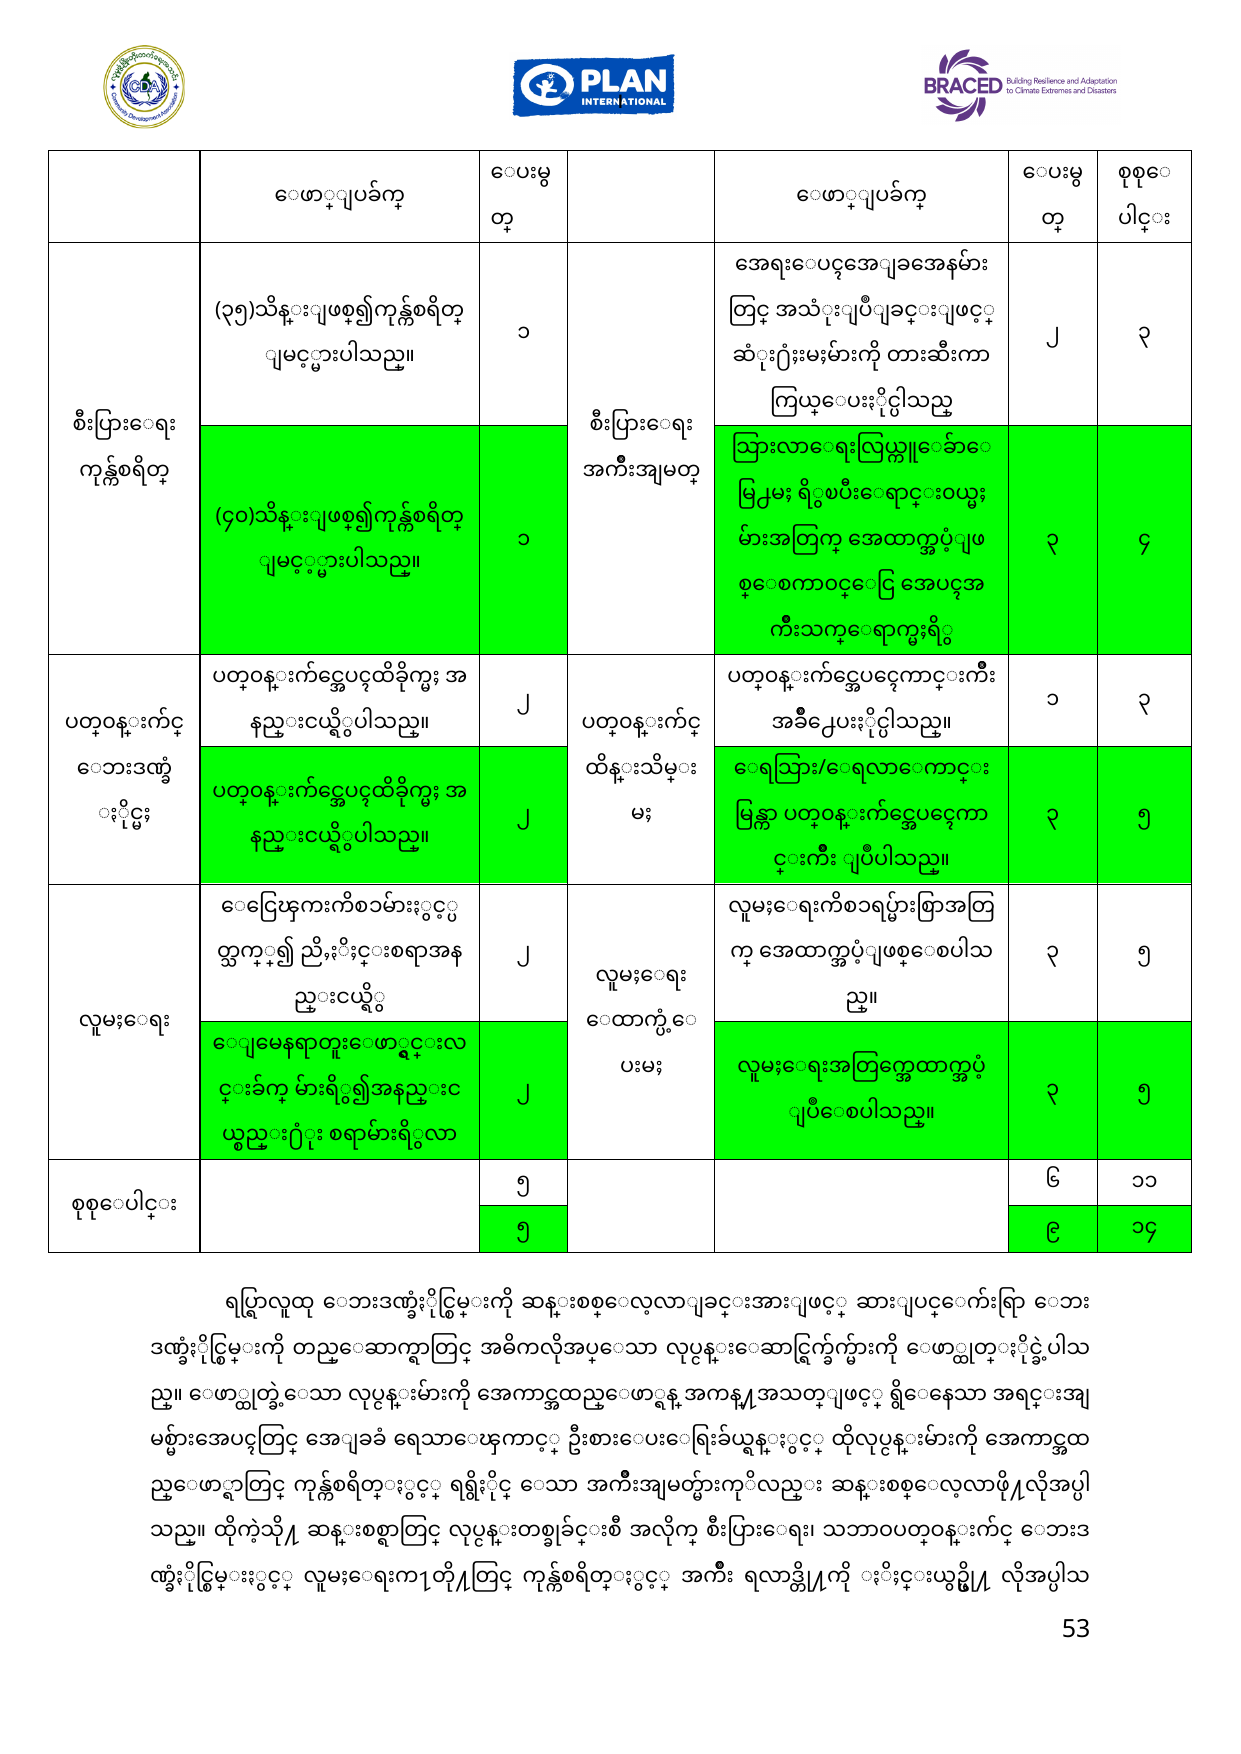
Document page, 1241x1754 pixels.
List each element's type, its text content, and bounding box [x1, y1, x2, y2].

picture [920, 45, 1122, 125]
table_cell စီးပြားေရး ကုန္က်စရိတ္ [49, 243, 199, 654]
table_cell ၂ [480, 1022, 567, 1159]
table_cell ပတ္၀န္းက်င္အေပၚထိခိုက္မႈ အနည္းငယ္ရိွပါသည္။ [201, 655, 479, 746]
table_cell ၅ [1098, 885, 1191, 1021]
table_cell ၅ [480, 1206, 567, 1252]
picture [509, 52, 678, 120]
table_cell ၃ [1009, 885, 1097, 1021]
table_cell ၁ [1009, 655, 1097, 746]
table_cell ၂ [480, 885, 567, 1021]
table_cell ေပးမွတ္ [1009, 151, 1097, 242]
table_cell ၂ [480, 747, 567, 883]
table_cell ၅ [1098, 1022, 1191, 1159]
table_cell ပတ္၀န္းက်င္အေပၚထိခိုက္မႈ အနည္းငယ္ရိွပါသည္။ [201, 747, 479, 883]
table_cell ၁ [480, 426, 567, 654]
table_cell ေပးမွတ္ [480, 151, 567, 242]
table_cell ပတ္၀န္းက်င္ ထိန္းသိမ္းမႈ [568, 655, 714, 883]
table_cell [715, 1160, 1008, 1252]
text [150, 1281, 1090, 1600]
table_cell [201, 1160, 479, 1252]
table_cell ပတ္၀န္းက်င္အေပၚေကာင္းက်ိဳး အခ်ိဳ႕ေပးႏိုင္ပါသည္။ [715, 655, 1008, 746]
table_cell ၅ [480, 1160, 567, 1205]
table_cell လူမႈေရးကိစၥရပ္မ်ားစြာအတြက္ အေထာက္အပံ့ျဖစ္ေစပါသည္။ [715, 885, 1008, 1021]
table_cell သြားလာေရးလြယ္ကူေခ်ာေမြ႕မႈ ရိွၿပီးေရာင္း၀ယ္မႈမ်ားအတြက္ အေထာက္အပံ့ျဖစ္ေစကာ၀င္ေငြ အေပၚအက်ိဳးသက္ေရာက္မႈရိွ [715, 426, 1008, 654]
table_cell လူမႈေရး ေထာက္ပံ့ေပးမႈ [568, 885, 714, 1159]
table_cell ၂ [480, 655, 567, 746]
table_cell ၉ [1009, 1206, 1097, 1252]
table_cell [49, 151, 199, 242]
table_cell ၁၁ [1098, 1160, 1191, 1205]
table_cell [568, 151, 714, 242]
table_cell ေငြေၾကးကိစၥမ်ားႏွင့္ပတ္သက္္၍ ညိႇႏိႈင္းစရာအနည္းငယ္ရိွ [201, 885, 479, 1021]
table_cell စုစုေပါင္း [49, 1160, 199, 1252]
picture [103, 45, 185, 129]
table_cell ၁ [480, 243, 567, 425]
table_cell ေဖာ္ျပခ်က္ [715, 151, 1008, 242]
table_cell (၄၀)သိန္းျဖစ္၍ကုန္က်စရိတ္ ျမင့့္မားပါသည္။ [201, 426, 479, 654]
table_cell ၃ [1098, 655, 1191, 746]
table_cell ၃ [1009, 747, 1097, 883]
table_cell ေဖာ္ျပခ်က္ [201, 151, 479, 242]
table_cell ၃ [1098, 243, 1191, 425]
table_cell ၅ [1098, 747, 1191, 883]
table_cell ၄ [1098, 426, 1191, 654]
table_cell အေရးေပၚအေျခအေနမ်ားတြင္ အသံုးျပဳျခင္းျဖင့္ဆံုး႐ံႈးမႈမ်ားကို တားဆီးကာကြယ္ေပးႏိုင္ပါသည္ [715, 243, 1008, 425]
table_cell စီးပြားေရး အက်ိဳးအျမတ္ [568, 243, 714, 654]
table_cell ၂ [1009, 243, 1097, 425]
table_cell ေျမေနရာတူးေဖာ္ရွင္းလင္းခ်က္ မ်ားရိွ၍အနည္းငယ္စည္း႐ံုး စရာမ်ားရိွလာ [201, 1022, 479, 1159]
table_cell လူမႈေရး [49, 885, 199, 1159]
table_cell [568, 1160, 714, 1252]
table_cell ၆ [1009, 1160, 1097, 1205]
table_cell လူမႈေရးအတြက္အေထာက္အပံ့ ျပဳေစပါသည္။ [715, 1022, 1008, 1159]
table_cell (၃၅)သိန္းျဖစ္၍ကုန္က်စရိတ္ ျမင့္မားပါသည္။ [201, 243, 479, 425]
table_cell ၁၄ [1098, 1206, 1191, 1252]
table_cell ေရသြား/ေရလာေကာင္းမြန္ကာ ပတ္၀န္းက်င္အေပၚေကာင္းက်ိဳး ျပဳပါသည္။ [715, 747, 1008, 883]
table_cell ၃ [1009, 426, 1097, 654]
table_cell စုစုေပါင္း [1098, 151, 1191, 242]
table_cell ၃ [1009, 1022, 1097, 1159]
table_cell ပတ္၀န္းက်င္ ေဘးဒဏ္ခံ ႏိုင္မႈ [49, 655, 199, 883]
